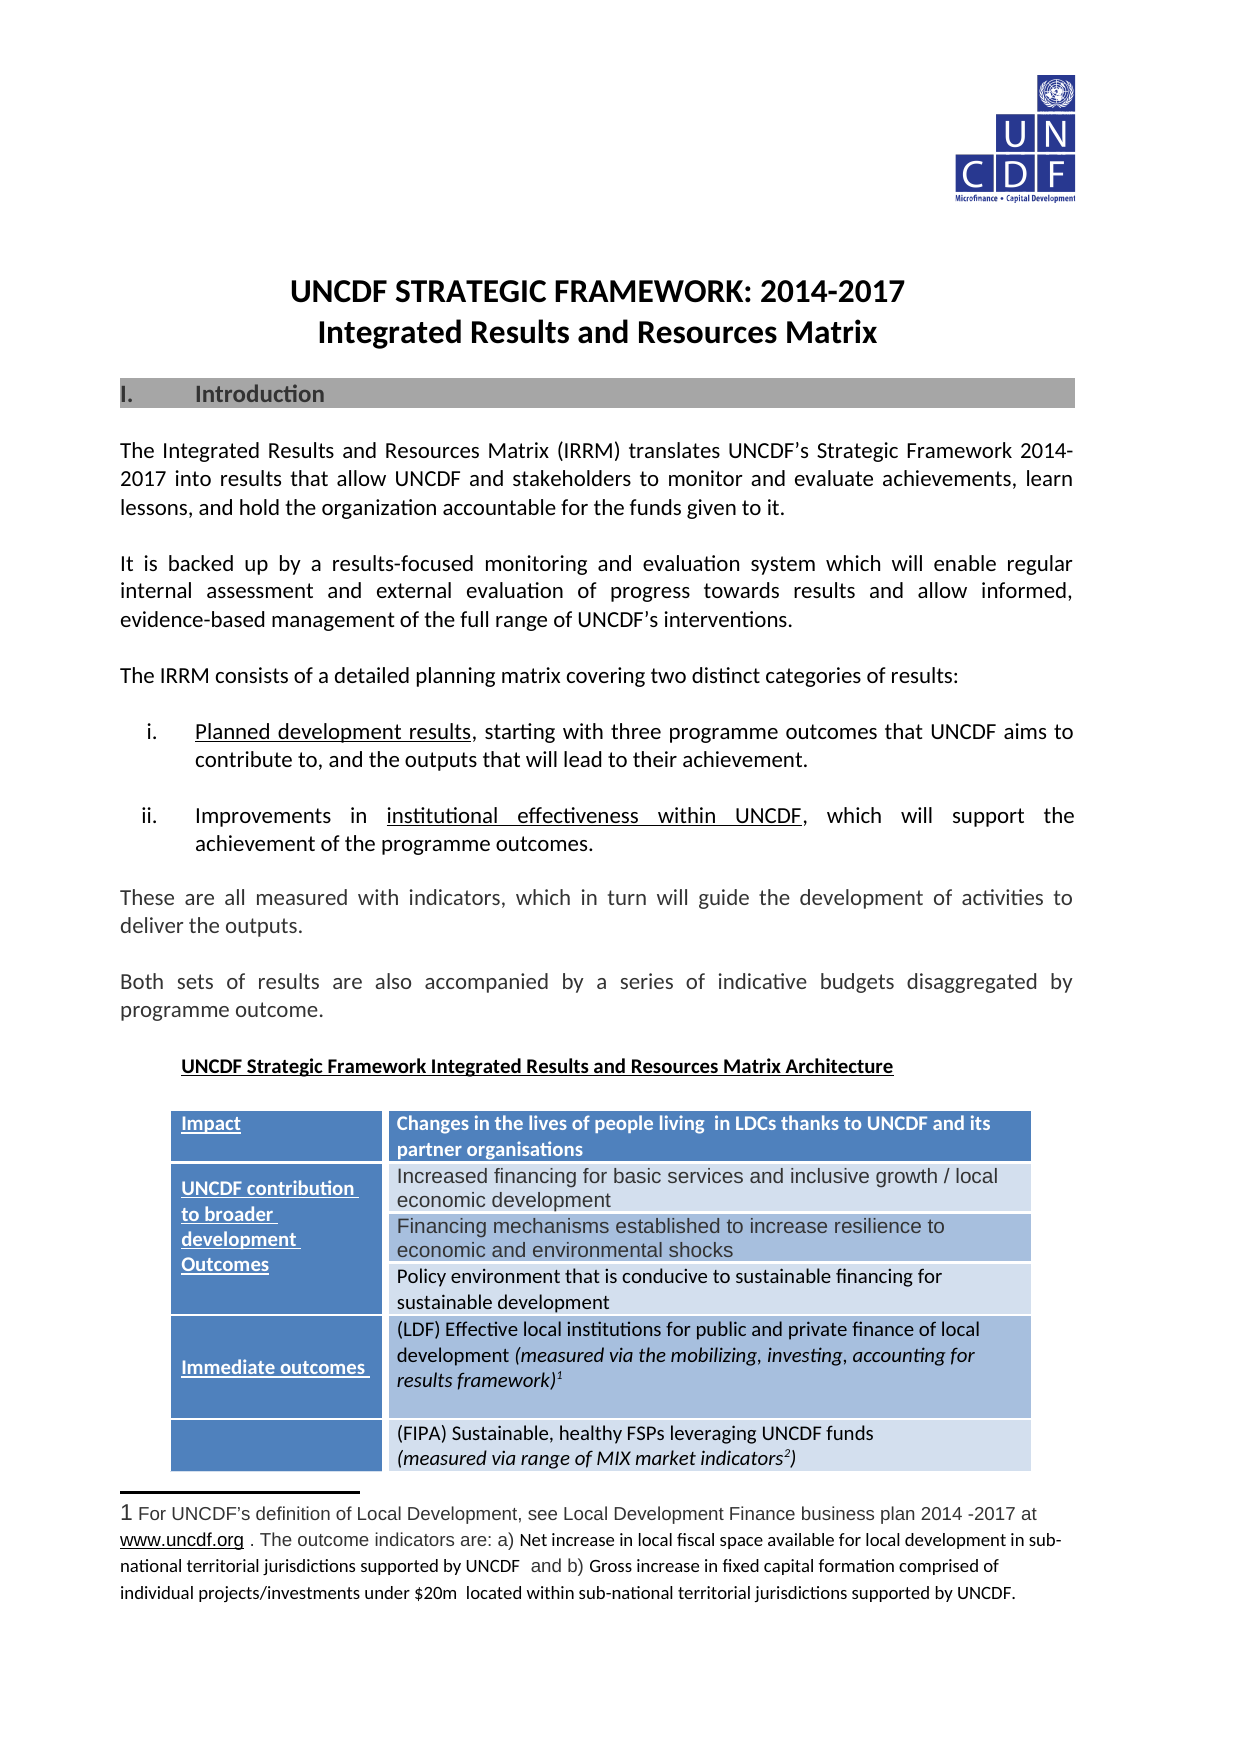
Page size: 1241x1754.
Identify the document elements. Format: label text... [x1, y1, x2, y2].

picture [955, 75, 1076, 203]
table_cell Increased financing for basic services and inclusive growth / local economic development [389, 1164, 1031, 1211]
table_header UNCDF Strategic Framework Integrated Results and Resources Matrix Architecture [171, 1054, 1031, 1104]
table_cell Immediate outcomes [171, 1316, 382, 1418]
table_cell (LDF) Effective local institutions for public and private finance of local development (measured via the mobilizing, investing, accounting for results framework) [389, 1316, 1031, 1418]
text The Integrated Results and Resources Matrix (IRRM) translates UNCDF’s Strategic Framework 2014-2017 into results that allow UNCDF and stakeholders to monitor and evaluate achievements, learn lessons, and hold the organization accountable for the funds given to it. [120, 437, 1075, 521]
list Planned development results, starting with three programme outcomes that UNCDF aims to contribute to, and the outputs that will lead to their achievement. [157, 717, 1075, 773]
table_cell Financing mechanisms established to increase resilience to economic and environmental shocks [389, 1214, 1031, 1261]
table_cell Impact [171, 1111, 382, 1161]
table_cell UNCDF contribution to broader development Outcomes [171, 1164, 382, 1314]
text The IRRM consists of a detailed planning matrix covering two distinct categories of results: [120, 661, 1075, 689]
text It is backed up by a results-focused monitoring and evaluation system which will enable regular internal assessment and external evaluation of progress towards results and allow informed, evidence-based management of the full range of UNCDF’s interventions. [120, 549, 1075, 633]
text Both sets of results are also accompanied by a series of indicative budgets disaggregated by programme outcome. [120, 967, 1075, 1023]
text Integrated Results and Resources Matrix [120, 311, 1075, 352]
table_cell Policy environment that is conducive to sustainable financing for sustainable development [389, 1264, 1031, 1314]
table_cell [389, 1420, 1031, 1471]
text These are all measured with indicators, which in turn will guide the development of activities to deliver the outputs. [120, 883, 1075, 939]
table_cell Changes in the lives of people living in LDCs thanks to UNCDF and its partner organisations [389, 1111, 1031, 1161]
text I. Introduction [120, 378, 1075, 408]
text UNCDF STRATEGIC FRAMEWORK: 2014-2017 [120, 270, 1075, 311]
table_cell [171, 1420, 382, 1471]
list Improvements in institutional effectiveness within UNCDF, which will support the achievement of the programme outcomes. [157, 801, 1075, 857]
